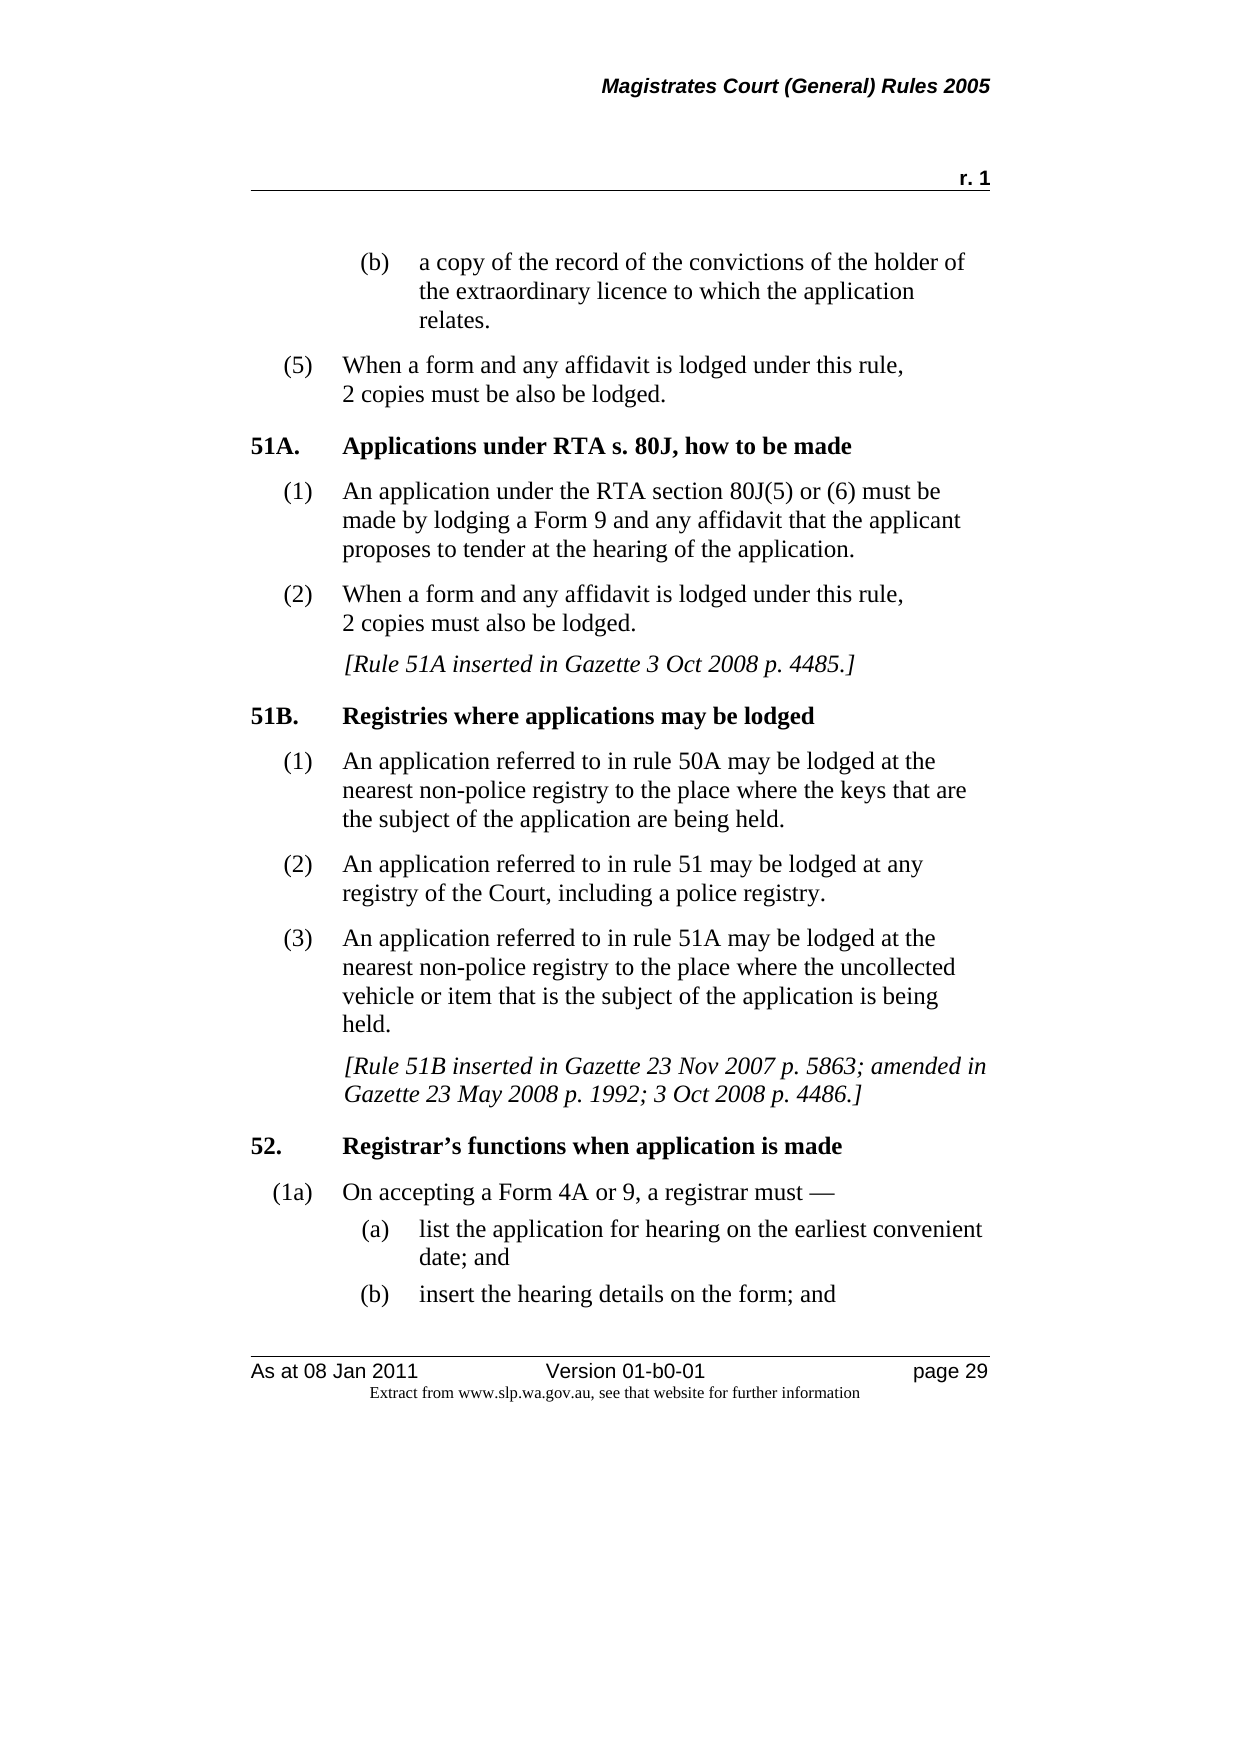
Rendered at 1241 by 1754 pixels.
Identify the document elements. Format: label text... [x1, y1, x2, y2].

text (2) When a form and any affidavit is lodged under this rule, 2 copies must also be lodged. [251, 579, 990, 637]
text (1a) On accepting a Form 4A or 9, a registrar must — [251, 1177, 990, 1205]
text (2) An application referred to in rule 51 may be lodged at any registry of the Court, including a police registry. [251, 849, 990, 907]
subtitle 52. Registrar’s functions when application is made [251, 1131, 990, 1160]
text (b) a copy of the record of the convictions of the holder of the extraordinary licence to which the application relates. [251, 247, 990, 334]
text (1) An application under the RTA section 80J(5) or (6) must be made by lodging a Form 9 and any affidavit that the applicant proposes to tender at the hearing of the application. [251, 476, 990, 562]
text (b) insert the hearing details on the form; and [251, 1279, 990, 1308]
text (a) list the application for hearing on the earliest convenient date; and [251, 1214, 990, 1271]
subtitle 51B. Registries where applications may be lodged [251, 701, 990, 729]
text (3) An application referred to in rule 51A may be lodged at the nearest non-police registry to the place where the uncollected vehicle or item that is the subject of the application is being held. [251, 923, 990, 1038]
subtitle 51A. Applications under RTA s. 80J, how to be made [251, 431, 990, 459]
text [Rule 51B inserted in Gazette 23 Nov 2007 p. 5863; amended in Gazette 23 May 2008 p. 1992; 3 Oct 2008 p. 4486.] [251, 1051, 990, 1108]
text [Rule 51A inserted in Gazette 3 Oct 2008 p. 4485.] [251, 649, 990, 678]
text (1) An application referred to in rule 50A may be lodged at the nearest non-police registry to the place where the keys that are the subject of the application are being held. [251, 746, 990, 832]
text (5) When a form and any affidavit is lodged under this rule, 2 copies must be also be lodged. [251, 350, 990, 408]
